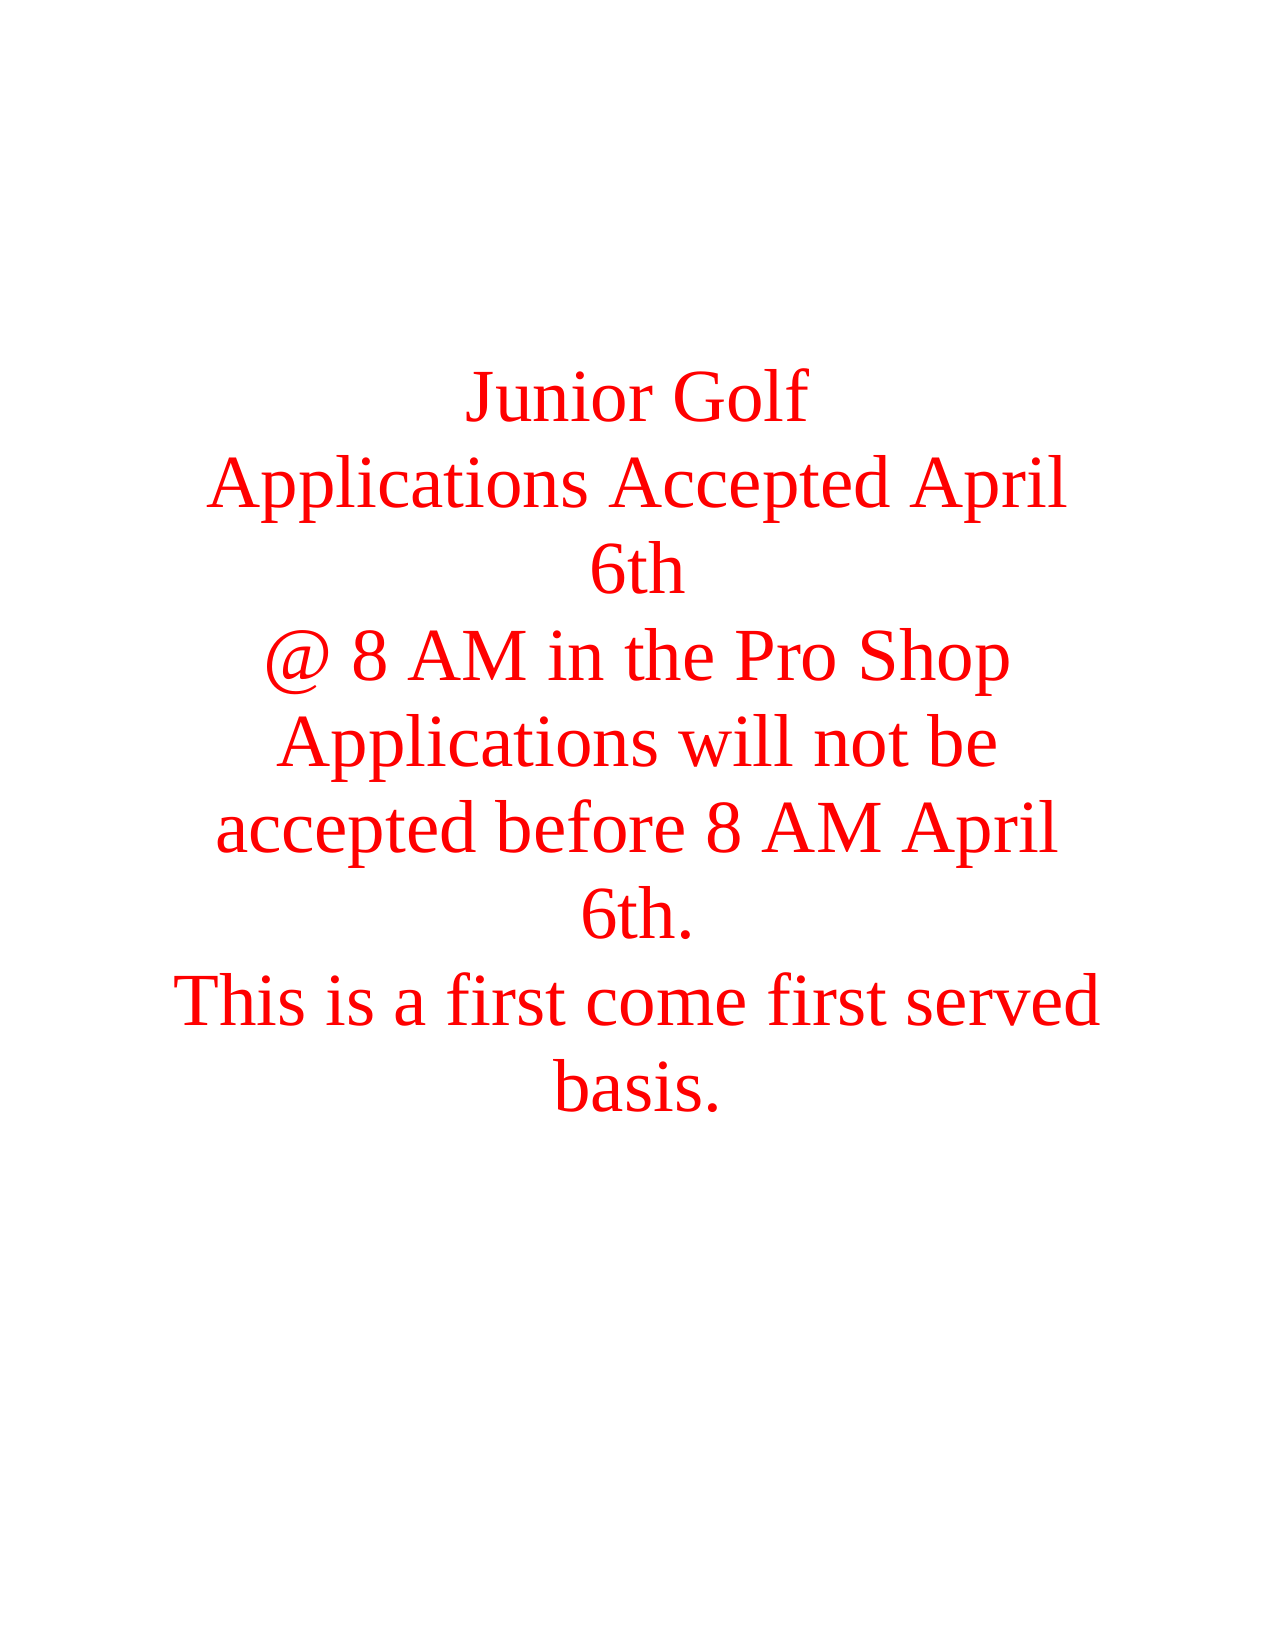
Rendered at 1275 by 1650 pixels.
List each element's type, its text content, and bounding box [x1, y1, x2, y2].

text This is a first come first served basis. [150, 955, 1125, 1127]
text Applications Accepted April 6th [150, 437, 1125, 610]
text Junior Golf [150, 351, 1125, 437]
text Applications will not be accepted before 8 AM April 6th. [150, 696, 1125, 955]
text @ 8 AM in the Pro Shop [150, 610, 1125, 696]
